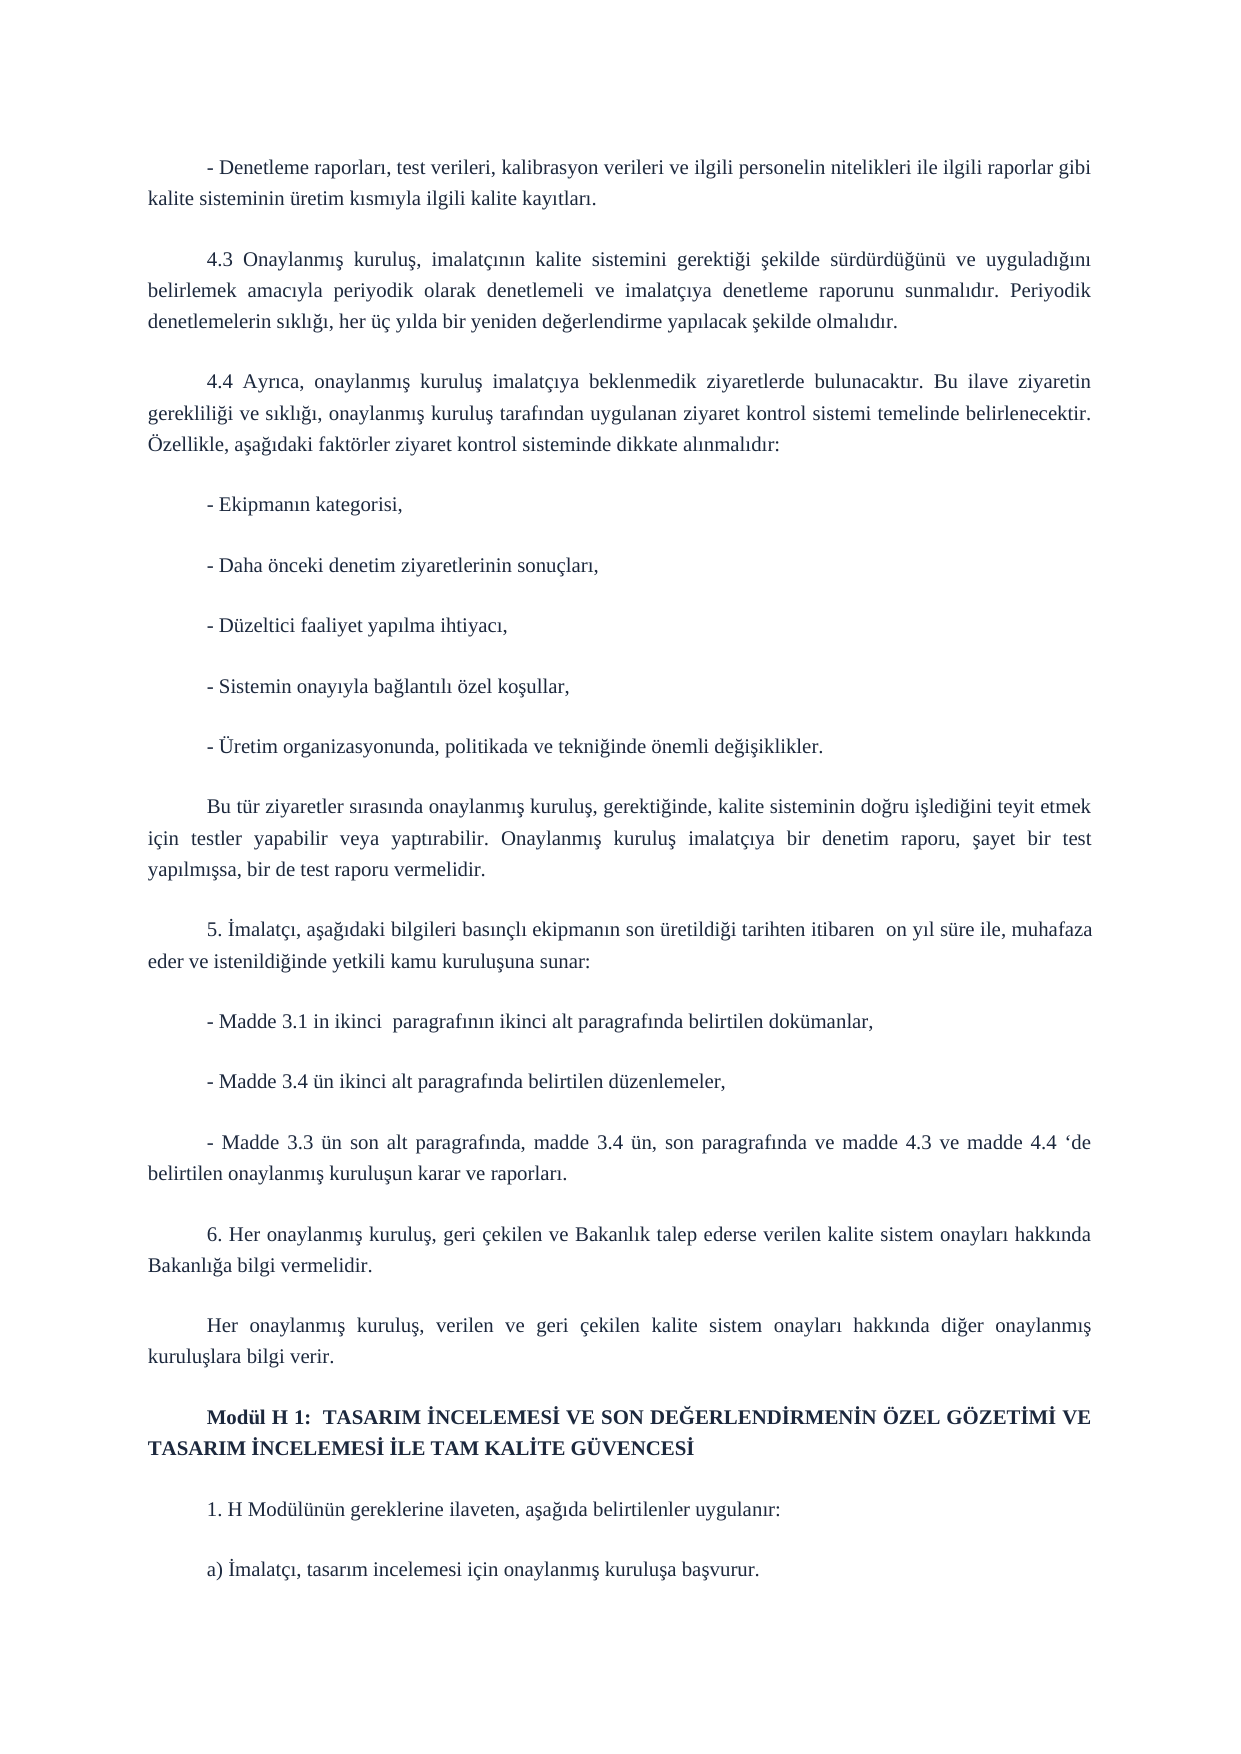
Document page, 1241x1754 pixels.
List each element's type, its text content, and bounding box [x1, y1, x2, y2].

text - Madde 3.1 in ikinci paragrafının ikinci alt paragrafında belirtilen dokümanlar, [148, 1002, 1093, 1033]
text - Üretim organizasyonunda, politikada ve tekniğinde önemli değişiklikler. [148, 727, 1093, 758]
text - Düzeltici faaliyet yapılma ihtiyacı, [148, 606, 1093, 637]
text 5. İmalatçı, aşağıdaki bilgileri basınçlı ekipmanın son üretildiği tarihten itibaren on yıl süre ile, muhafaza eder ve istenildiğinde yetkili kamu kuruluşuna sunar: [148, 910, 1093, 973]
text 4.3 Onaylanmış kuruluş, imalatçının kalite sistemini gerektiği şekilde sürdürdüğünü ve uyguladığını belirlemek amacıyla periyodik olarak denetlemeli ve imalatçıya denetleme raporunu sunmalıdır. Periyodik denetlemelerin sıklığı, her üç yılda bir yeniden değerlendirme yapılacak şekilde olmalıdır. [148, 239, 1093, 333]
text - Daha önceki denetim ziyaretlerinin sonuçları, [148, 546, 1093, 577]
text - Sistemin onayıyla bağlantılı özel koşullar, [148, 666, 1093, 698]
text - Denetleme raporları, test verileri, kalibrasyon verileri ve ilgili personelin nitelikleri ile ilgili raporlar gibi kalite sisteminin üretim kısmıyla ilgili kalite kayıtları. [148, 148, 1093, 210]
text Her onaylanmış kuruluş, verilen ve geri çekilen kalite sistem onayları hakkında diğer onaylanmış kuruluşlara bilgi verir. [148, 1306, 1093, 1368]
text 6. Her onaylanmış kuruluş, geri çekilen ve Bakanlık talep ederse verilen kalite sistem onayları hakkında Bakanlığa bilgi vermelidir. [148, 1214, 1093, 1277]
text Bu tür ziyaretler sırasında onaylanmış kuruluş, gerektiğinde, kalite sisteminin doğru işlediğini teyit etmek için testler yapabilir veya yaptırabilir. Onaylanmış kuruluş imalatçıya bir denetim raporu, şayet bir test yapılmışsa, bir de test raporu vermelidir. [148, 787, 1093, 881]
text 1. H Modülünün gereklerine ilaveten, aşağıda belirtilenler uygulanır: [148, 1489, 1093, 1521]
text - Ekipmanın kategorisi, [148, 485, 1093, 516]
text - Madde 3.4 ün ikinci alt paragrafında belirtilen düzenlemeler, [148, 1062, 1093, 1093]
text a) İmalatçı, tasarım incelemesi için onaylanmış kuruluşa başvurur. [148, 1550, 1093, 1581]
text Modül H 1: TASARIM İNCELEMESİ VE SON DEĞERLENDİRMENİN ÖZEL GÖZETİMİ VE TASARIM İNCELEMESİ İLE TAM KALİTE GÜVENCESİ [148, 1398, 1093, 1460]
text 4.4 Ayrıca, onaylanmış kuruluş imalatçıya beklenmedik ziyaretlerde bulunacaktır. Bu ilave ziyaretin gerekliliği ve sıklığı, onaylanmış kuruluş tarafından uygulanan ziyaret kontrol sistemi temelinde belirlenecektir. Özellikle, aşağıdaki faktörler ziyaret kontrol sisteminde dikkate alınmalıdır: [148, 362, 1093, 456]
text - Madde 3.3 ün son alt paragrafında, madde 3.4 ün, son paragrafında ve madde 4.3 ve madde 4.4 ‘de belirtilen onaylanmış kuruluşun karar ve raporları. [148, 1123, 1093, 1185]
